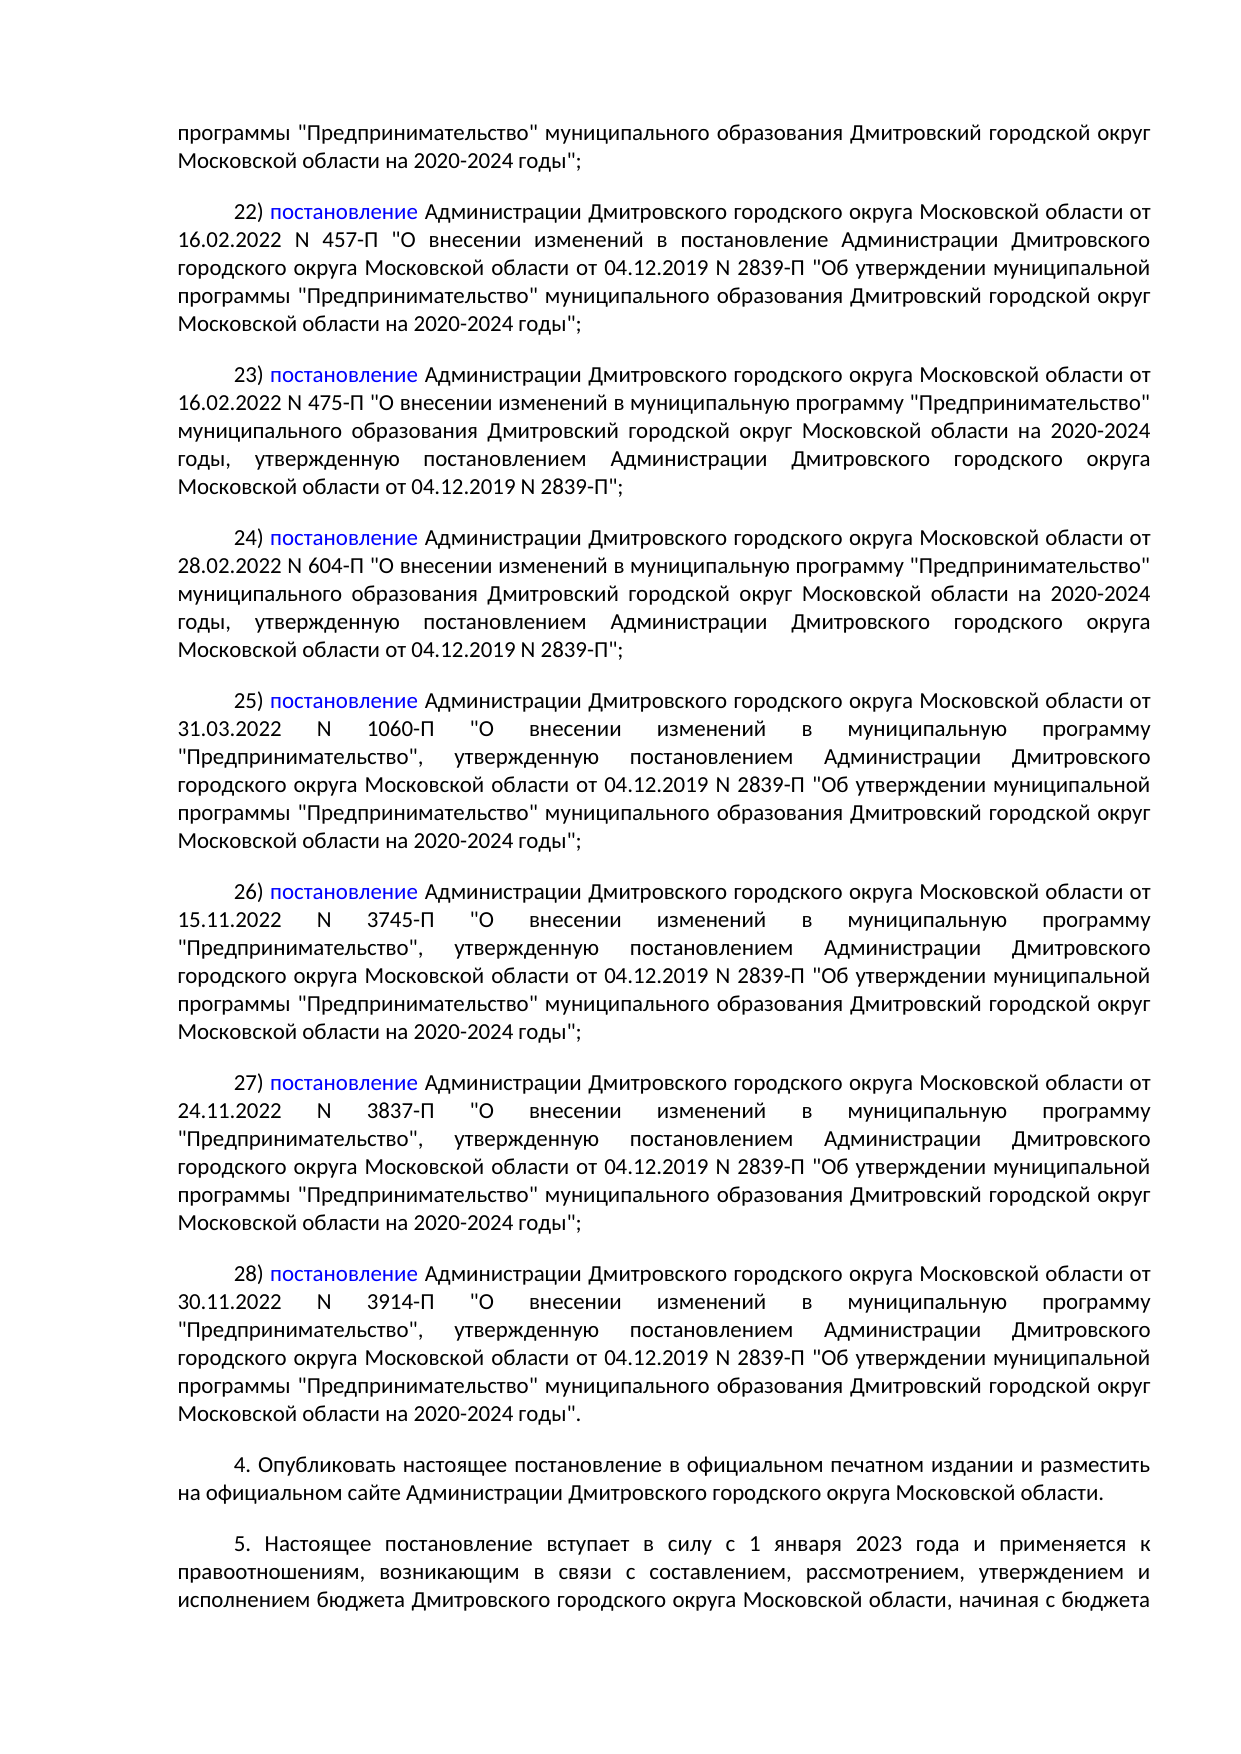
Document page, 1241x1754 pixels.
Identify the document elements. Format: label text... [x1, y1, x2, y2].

text 25) постановление Администрации Дмитровского городского округа Московской области от 31.03.2022 N 1060-П "О внесении изменений в муниципальную программу "Предпринимательство", утвержденную постановлением Администрации Дмитровского городского округа Московской области от 04.12.2019 N 2839-П "Об утверждении муниципальной программы "Предпринимательство" муниципального образования Дмитровский городской округ Московской области на 2020-2024 годы"; [177, 686, 1152, 854]
text 4. Опубликовать настоящее постановление в официальном печатном издании и разместить на официальном сайте Администрации Дмитровского городского округа Московской области. [177, 1450, 1152, 1506]
text 26) постановление Администрации Дмитровского городского округа Московской области от 15.11.2022 N 3745-П "О внесении изменений в муниципальную программу "Предпринимательство", утвержденную постановлением Администрации Дмитровского городского округа Московской области от 04.12.2019 N 2839-П "Об утверждении муниципальной программы "Предпринимательство" муниципального образования Дмитровский городской округ Московской области на 2020-2024 годы"; [177, 877, 1152, 1045]
text 24) постановление Администрации Дмитровского городского округа Московской области от 28.02.2022 N 604-П "О внесении изменений в муниципальную программу "Предпринимательство" муниципального образования Дмитровский городской округ Московской области на 2020-2024 годы, утвержденную постановлением Администрации Дмитровского городского округа Московской области от 04.12.2019 N 2839-П"; [177, 523, 1152, 663]
text 27) постановление Администрации Дмитровского городского округа Московской области от 24.11.2022 N 3837-П "О внесении изменений в муниципальную программу "Предпринимательство", утвержденную постановлением Администрации Дмитровского городского округа Московской области от 04.12.2019 N 2839-П "Об утверждении муниципальной программы "Предпринимательство" муниципального образования Дмитровский городской округ Московской области на 2020-2024 годы"; [177, 1068, 1152, 1236]
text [177, 1529, 1152, 1613]
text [177, 118, 1152, 174]
text 28) постановление Администрации Дмитровского городского округа Московской области от 30.11.2022 N 3914-П "О внесении изменений в муниципальную программу "Предпринимательство", утвержденную постановлением Администрации Дмитровского городского округа Московской области от 04.12.2019 N 2839-П "Об утверждении муниципальной программы "Предпринимательство" муниципального образования Дмитровский городской округ Московской области на 2020-2024 годы". [177, 1259, 1152, 1427]
text 22) постановление Администрации Дмитровского городского округа Московской области от 16.02.2022 N 457-П "О внесении изменений в постановление Администрации Дмитровского городского округа Московской области от 04.12.2019 N 2839-П "Об утверждении муниципальной программы "Предпринимательство" муниципального образования Дмитровский городской округ Московской области на 2020-2024 годы"; [177, 197, 1152, 337]
text 23) постановление Администрации Дмитровского городского округа Московской области от 16.02.2022 N 475-П "О внесении изменений в муниципальную программу "Предпринимательство" муниципального образования Дмитровский городской округ Московской области на 2020-2024 годы, утвержденную постановлением Администрации Дмитровского городского округа Московской области от 04.12.2019 N 2839-П"; [177, 360, 1152, 500]
